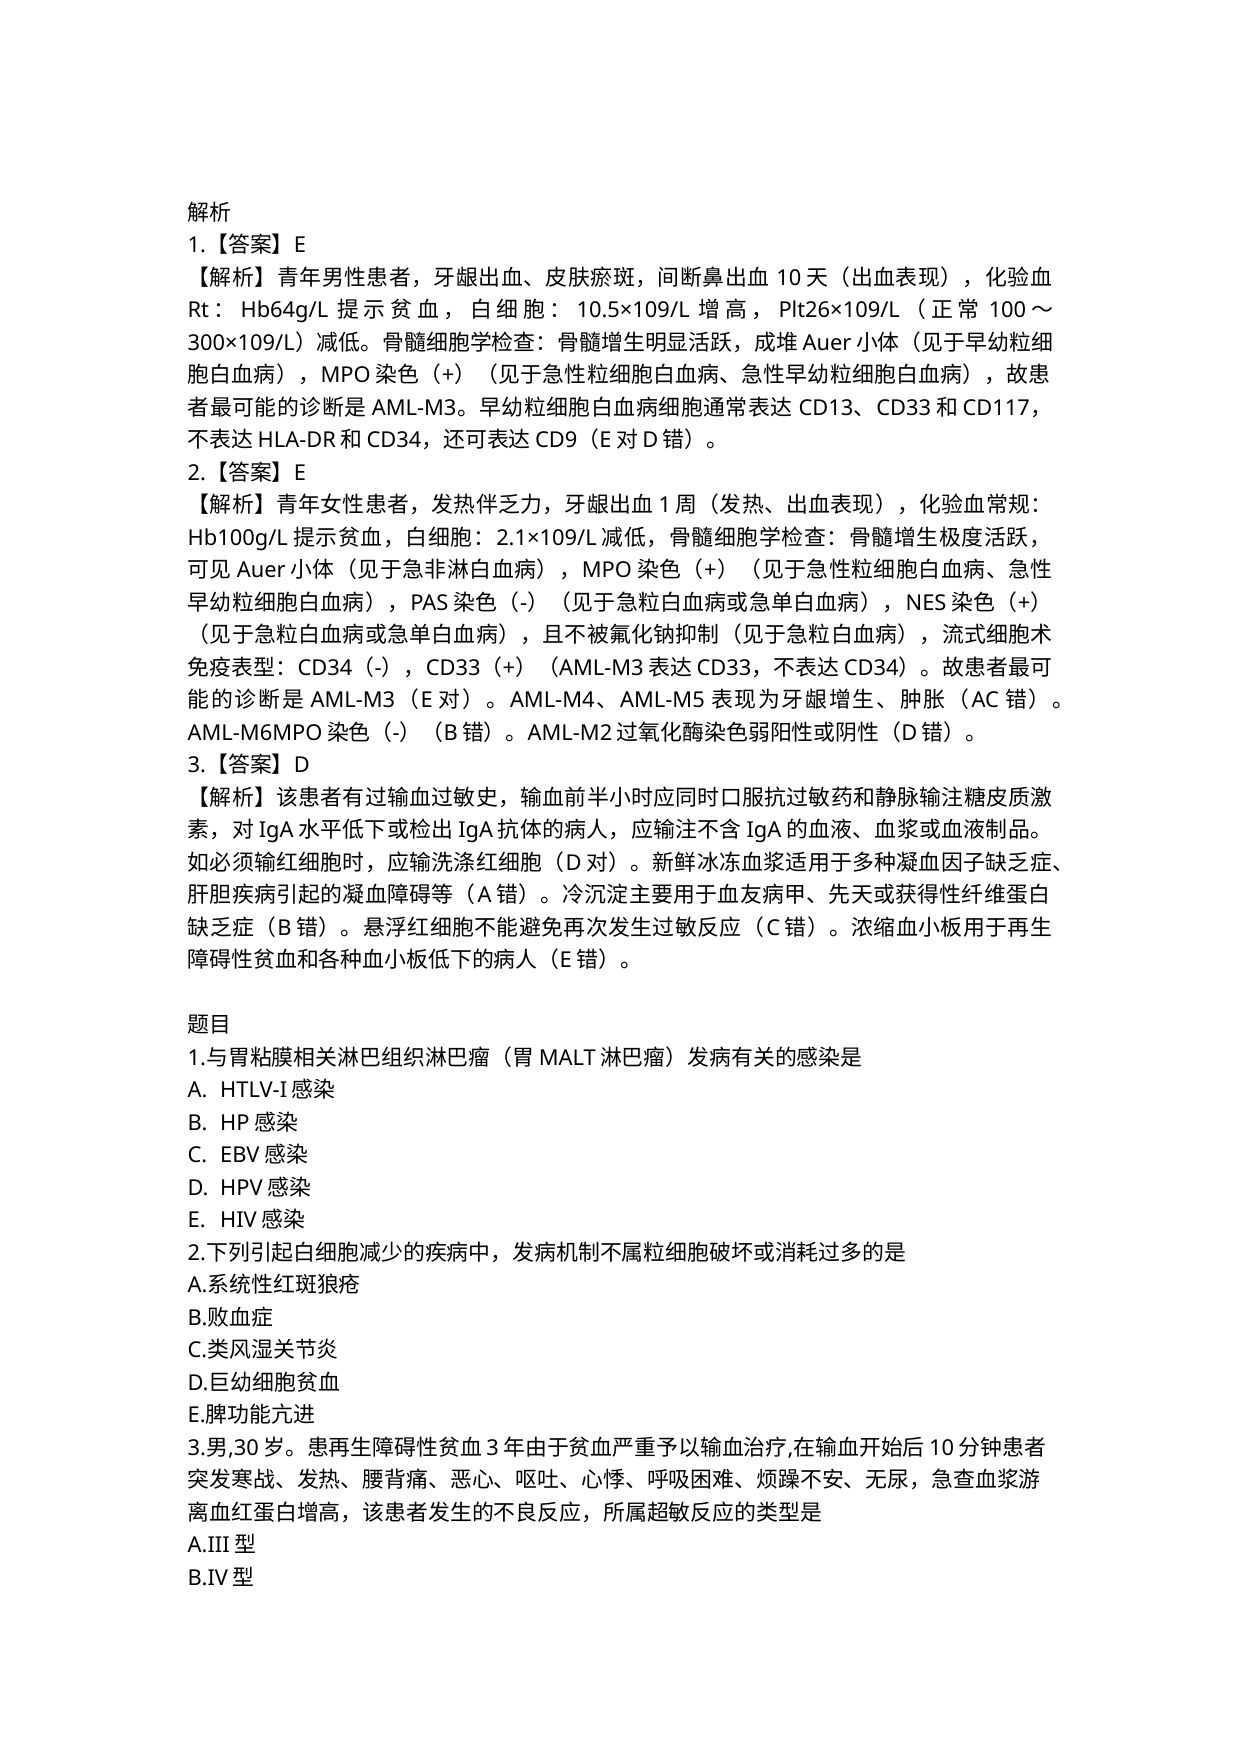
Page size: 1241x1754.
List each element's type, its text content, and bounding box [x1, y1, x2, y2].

text B.IV型 [187, 1559, 1053, 1592]
text 【解析】青年男性患者，牙龈出血、皮肤瘀斑，间断鼻出血10天（出血表现），化验血Rt：Hb64g/L提示贫血，白细胞：10.5×109/L增高，Plt26×109/L（正常100～300×109/L）减低。骨髓细胞学检查：骨髓增生明显活跃，成堆Auer小体（见于早幼粒细胞白血病），MPO染色（+）（见于急性粒细胞白血病、急性早幼粒细胞白血病），故患者最可能的诊断是AML-M3。早幼粒细胞白血病细胞通常表达CD13、CD33和CD117，不表达HLA-DR和CD34，还可表达CD9（E对D错）。 [187, 259, 1053, 454]
list EBV感染 [187, 1137, 1053, 1169]
text C.类风湿关节炎 [187, 1332, 1053, 1364]
text 2.【答案】E [187, 454, 1053, 487]
list HTLV-I感染 [187, 1072, 1053, 1104]
list HPV感染 [187, 1169, 1053, 1202]
text A.系统性红斑狼疮 [187, 1267, 1053, 1299]
text 3.男,30岁。患再生障碍性贫血3年由于贫血严重予以输血治疗,在输血开始后10分钟患者突发寒战、发热、腰背痛、恶心、呕吐、心悸、呼吸困难、烦躁不安、无尿，急查血浆游离血红蛋白增高，该患者发生的不良反应，所属超敏反应的类型是 [187, 1429, 1053, 1527]
list HIV感染 [187, 1202, 1053, 1234]
text A.III型 [187, 1527, 1053, 1559]
text 题目 [187, 1007, 1053, 1039]
list HP感染 [187, 1104, 1053, 1137]
text B.败血症 [187, 1299, 1053, 1332]
text 1.【答案】E [187, 227, 1053, 259]
text 【解析】青年女性患者，发热伴乏力，牙龈出血1周（发热、出血表现），化验血常规：Hb100g/L提示贫血，白细胞：2.1×109/L减低，骨髓细胞学检查：骨髓增生极度活跃，可见Auer小体（见于急非淋白血病），MPO染色（+）（见于急性粒细胞白血病、急性早幼粒细胞白血病），PAS染色（-）（见于急粒白血病或急单白血病），NES染色（+）（见于急粒白血病或急单白血病），且不被氟化钠抑制（见于急粒白血病），流式细胞术免疫表型：CD34（-），CD33（+）（AML-M3表达CD33，不表达CD34）。故患者最可能的诊断是AML-M3（E对）。AML-M4、AML-M5表现为牙龈增生、肿胀（AC错）。AML-M6MPO染色（-）（B错）。AML-M2过氧化酶染色弱阳性或阴性（D错）。 [187, 487, 1053, 747]
text D.巨幼细胞贫血 [187, 1364, 1053, 1397]
text 2.下列引起白细胞减少的疾病中，发病机制不属粒细胞破坏或消耗过多的是 [187, 1234, 1053, 1267]
text 3.【答案】D [187, 747, 1053, 779]
text 【解析】该患者有过输血过敏史，输血前半小时应同时口服抗过敏药和静脉输注糖皮质激素，对IgA水平低下或检出IgA抗体的病人，应输注不含IgA的血液、血浆或血液制品。如必须输红细胞时，应输洗涤红细胞（D对）。新鲜冰冻血浆适用于多种凝血因子缺乏症、肝胆疾病引起的凝血障碍等（A错）。冷沉淀主要用于血友病甲、先天或获得性纤维蛋白缺乏症（B错）。悬浮红细胞不能避免再次发生过敏反应（C错）。浓缩血小板用于再生障碍性贫血和各种血小板低下的病人（E错）。 [187, 779, 1053, 974]
text 解析 [187, 194, 1053, 227]
text E.脾功能亢进 [187, 1397, 1053, 1429]
text 1.与胃粘膜相关淋巴组织淋巴瘤（胃MALT淋巴瘤）发病有关的感染是 [187, 1039, 1053, 1072]
